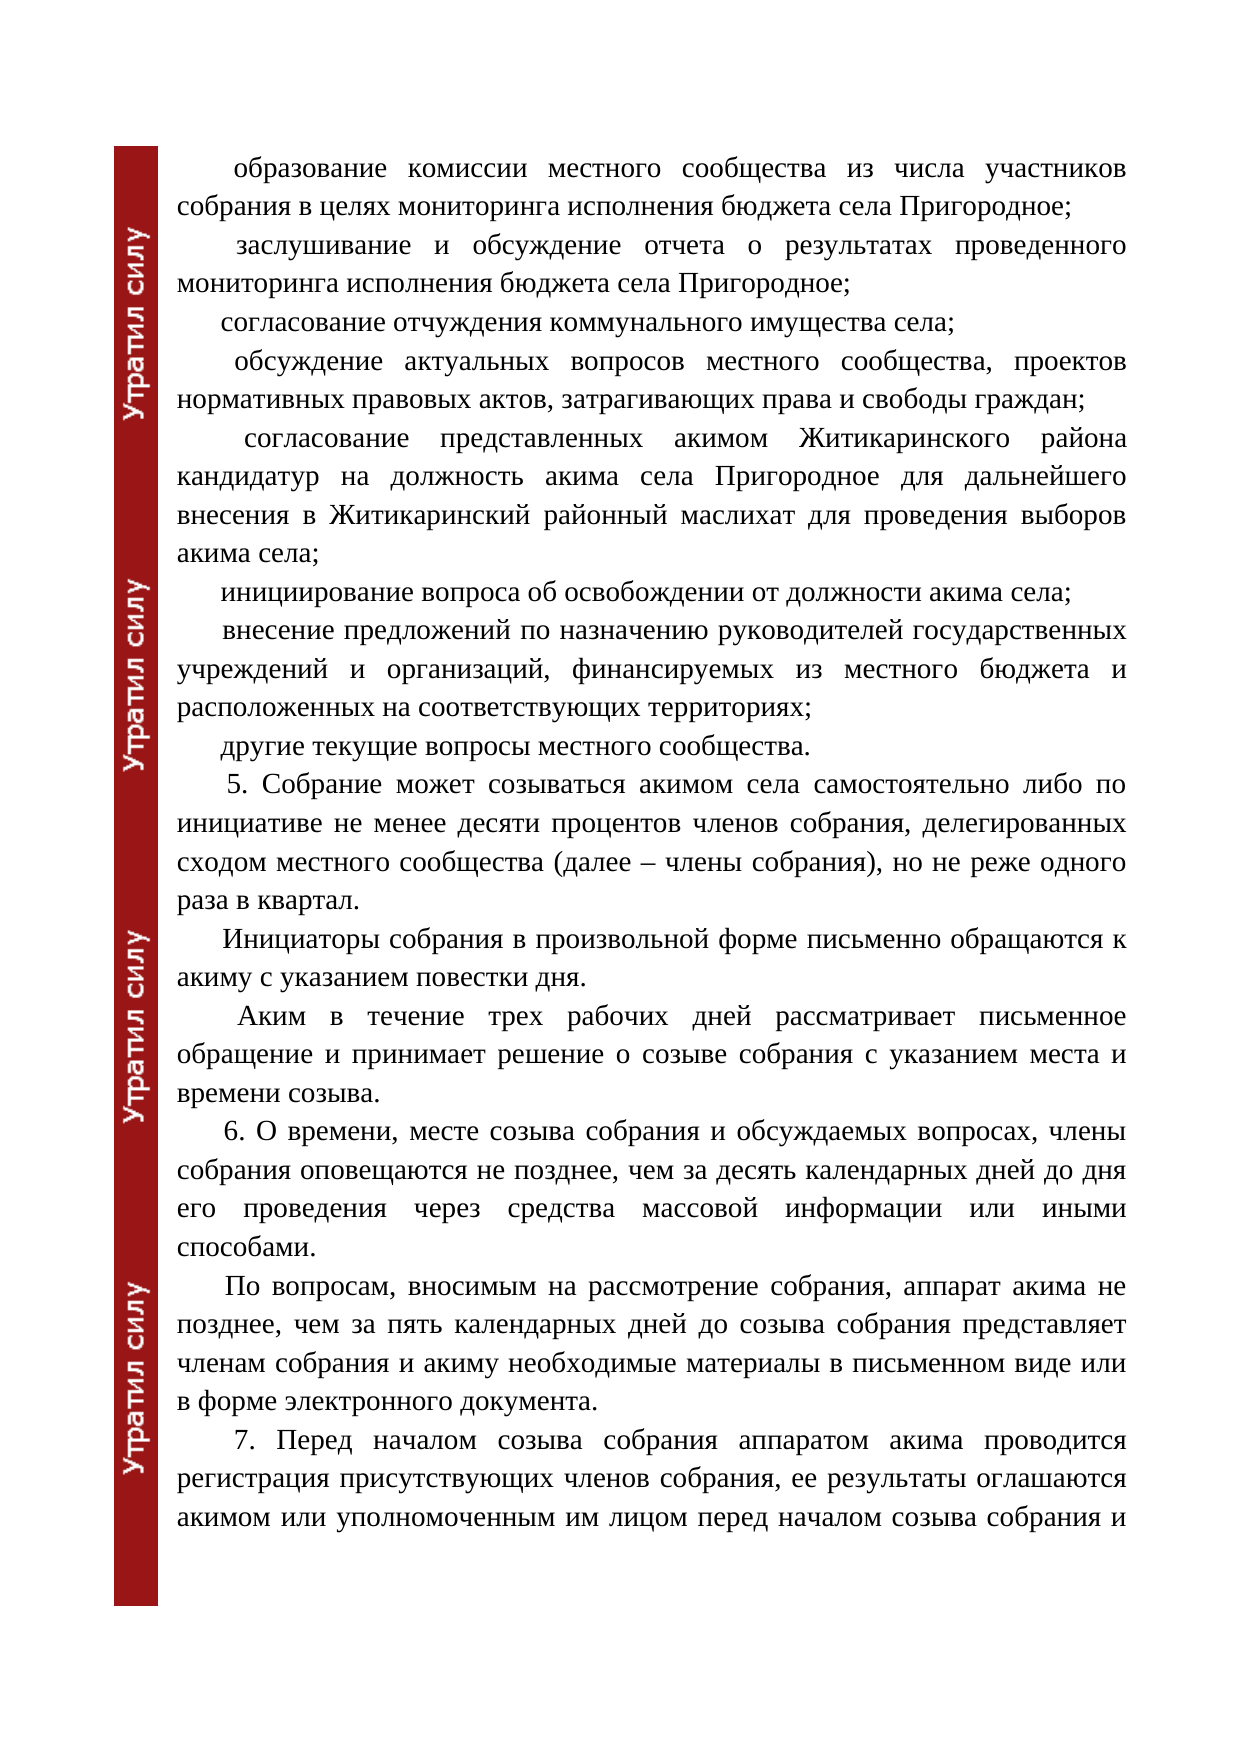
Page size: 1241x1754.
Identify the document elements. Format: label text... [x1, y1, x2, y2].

picture [114, 569, 158, 574]
picture [114, 146, 158, 150]
text Инициаторы собрания в произвольной форме письменно обращаются к акиму с указанием повестки дня. [112, 921, 1128, 993]
text образование комиссии местного сообщества из числа участников собрания в целях мониторинга исполнения бюджета села Пригородное; [112, 150, 1128, 222]
picture [114, 723, 158, 728]
picture [114, 338, 158, 343]
picture [114, 415, 158, 420]
picture [114, 1532, 158, 1606]
picture [114, 222, 158, 227]
picture [114, 1417, 158, 1422]
picture [114, 916, 158, 921]
picture [114, 607, 158, 612]
text 6. О времени, месте созыва собрания и обсуждаемых вопросах, члены собрания оповещаются не позднее, чем за десять календарных дней до дня его проведения через средства массовой информации или иными способами. [112, 1113, 1128, 1263]
text внесение предложений по назначению руководителей государственных учреждений и организаций, финансируемых из местного бюджета и расположенных на соответствующих территориях; [112, 612, 1128, 723]
text инициирование вопроса об освобождении от должности акима села; [112, 574, 1128, 607]
text заслушивание и обсуждение отчета о результатах проведенного мониторинга исполнения бюджета села Пригородное; [112, 227, 1128, 299]
text Аким в течение трех рабочих дней рассматривает письменное обращение и принимает решение о созыве собрания с указанием места и времени созыва. [112, 998, 1128, 1108]
text обсуждение актуальных вопросов местного сообщества, проектов нормативных правовых актов, затрагивающих права и свободы граждан; [112, 343, 1128, 415]
text По вопросам, вносимым на рассмотрение собрания, аппарат акима не позднее, чем за пять календарных дней до созыва собрания представляет членам собрания и акиму необходимые материалы в письменном виде или в форме электронного документа. [112, 1268, 1128, 1417]
text 5. Собрание может созываться акимом села самостоятельно либо по инициативе не менее десяти процентов членов собрания, делегированных сходом местного сообщества (далее – члены собрания), но не реже одного раза в квартал. [112, 767, 1128, 916]
picture [114, 762, 158, 767]
text другие текущие вопросы местного сообщества. [112, 728, 1128, 762]
text согласование представленных акимом Житикаринского района кандидатур на должность акима села Пригородное для дальнейшего внесения в Житикаринский районный маслихат для проведения выборов акима села; [112, 420, 1128, 569]
picture [114, 1263, 158, 1268]
picture [114, 299, 158, 304]
picture [114, 993, 158, 998]
text согласование отчуждения коммунального имущества села; [112, 304, 1128, 338]
picture [114, 1108, 158, 1113]
